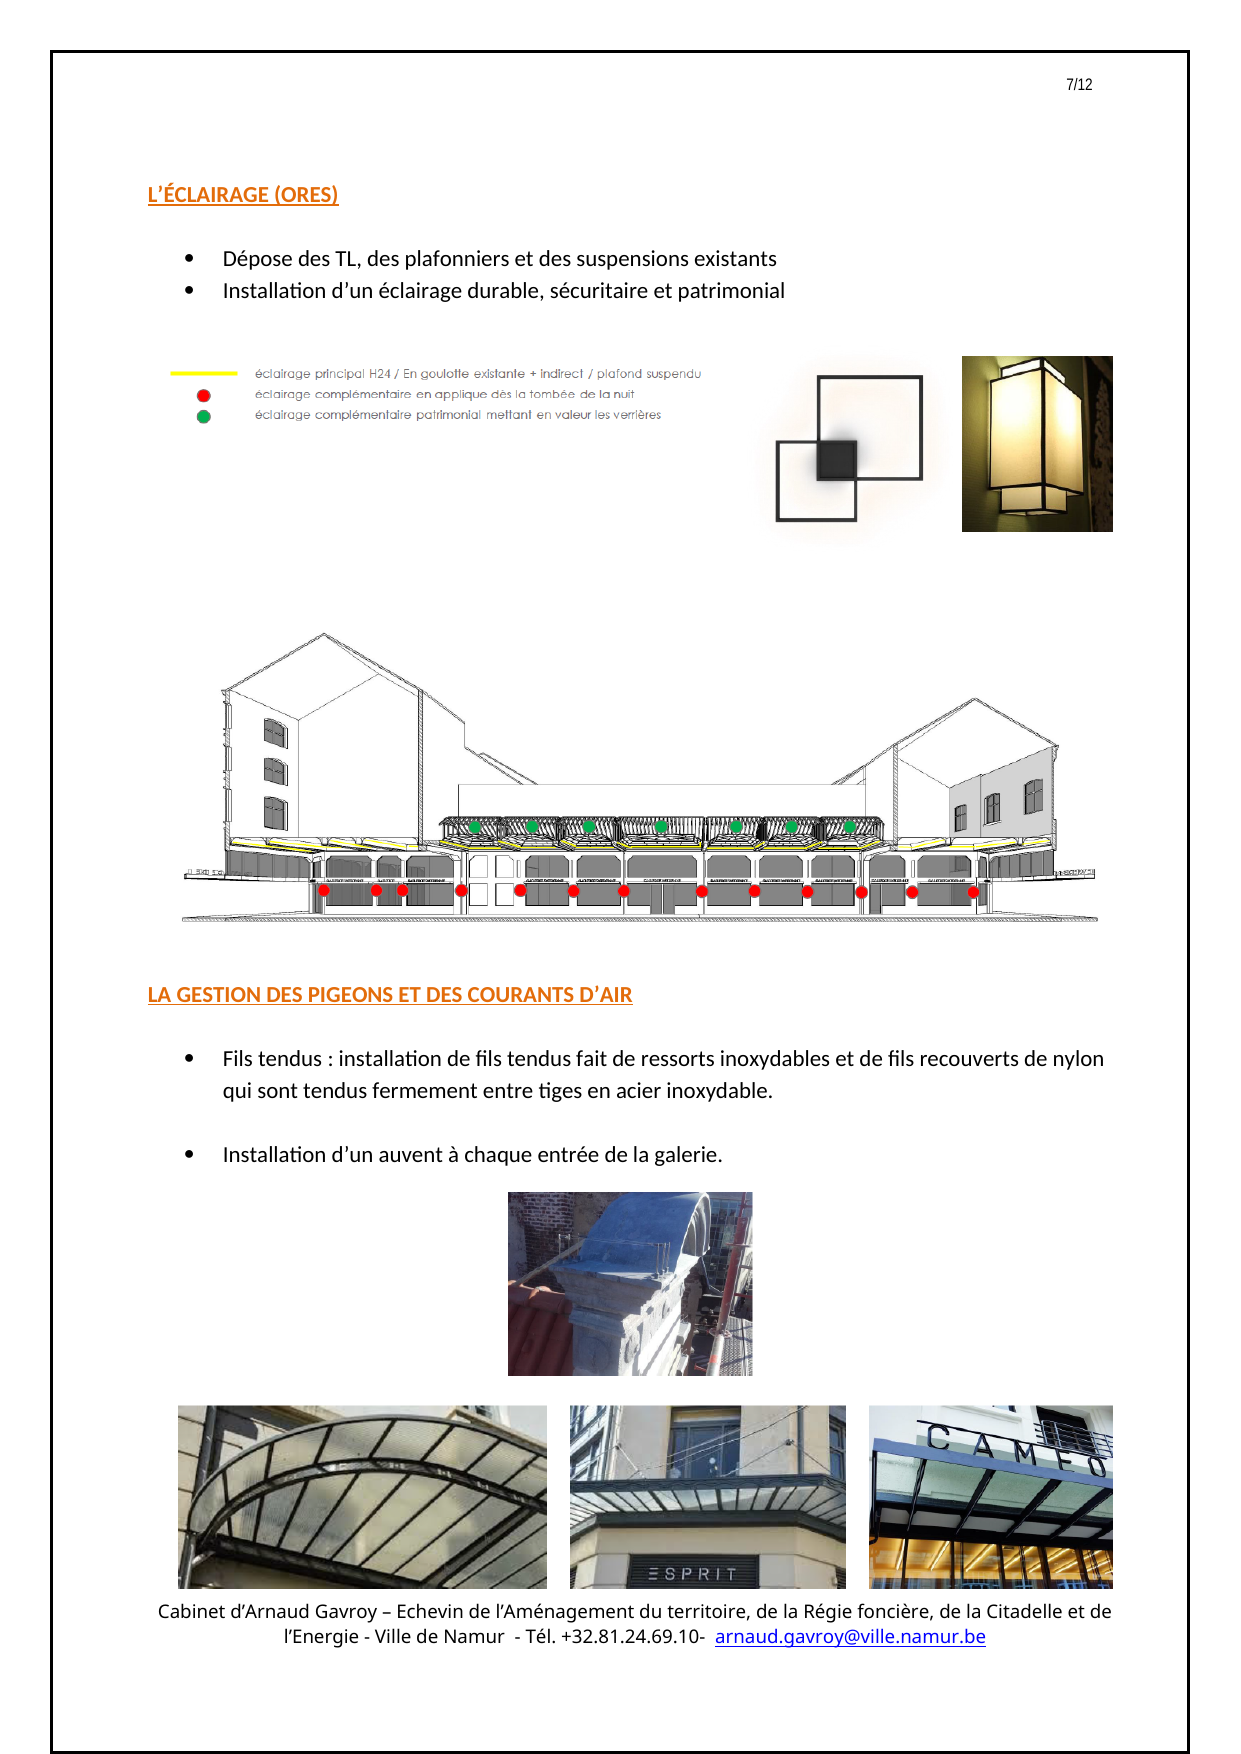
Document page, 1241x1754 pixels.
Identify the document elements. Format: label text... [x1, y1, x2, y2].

picture [147, 340, 1123, 944]
picture [147, 1393, 1123, 1593]
list Installation d’un auvent à chaque entrée de la galerie. [185, 1141, 1122, 1169]
list Dépose des TL, des plafonniers et des suspensions existants [185, 244, 1122, 272]
list Fils tendus : installation de fils tendus fait de ressorts inoxydables et de fils recouverts de nylon qui sont tendus fermement entre tiges en acier inoxydable. [185, 1044, 1122, 1104]
text L’ÉCLAIRAGE (ORES) [148, 180, 1122, 208]
picture [507, 1172, 763, 1390]
list Installation d’un éclairage durable, sécuritaire et patrimonial [185, 276, 1122, 304]
text LA GESTION DES PIGEONS ET DES COURANTS D’AIR [148, 980, 1122, 1008]
